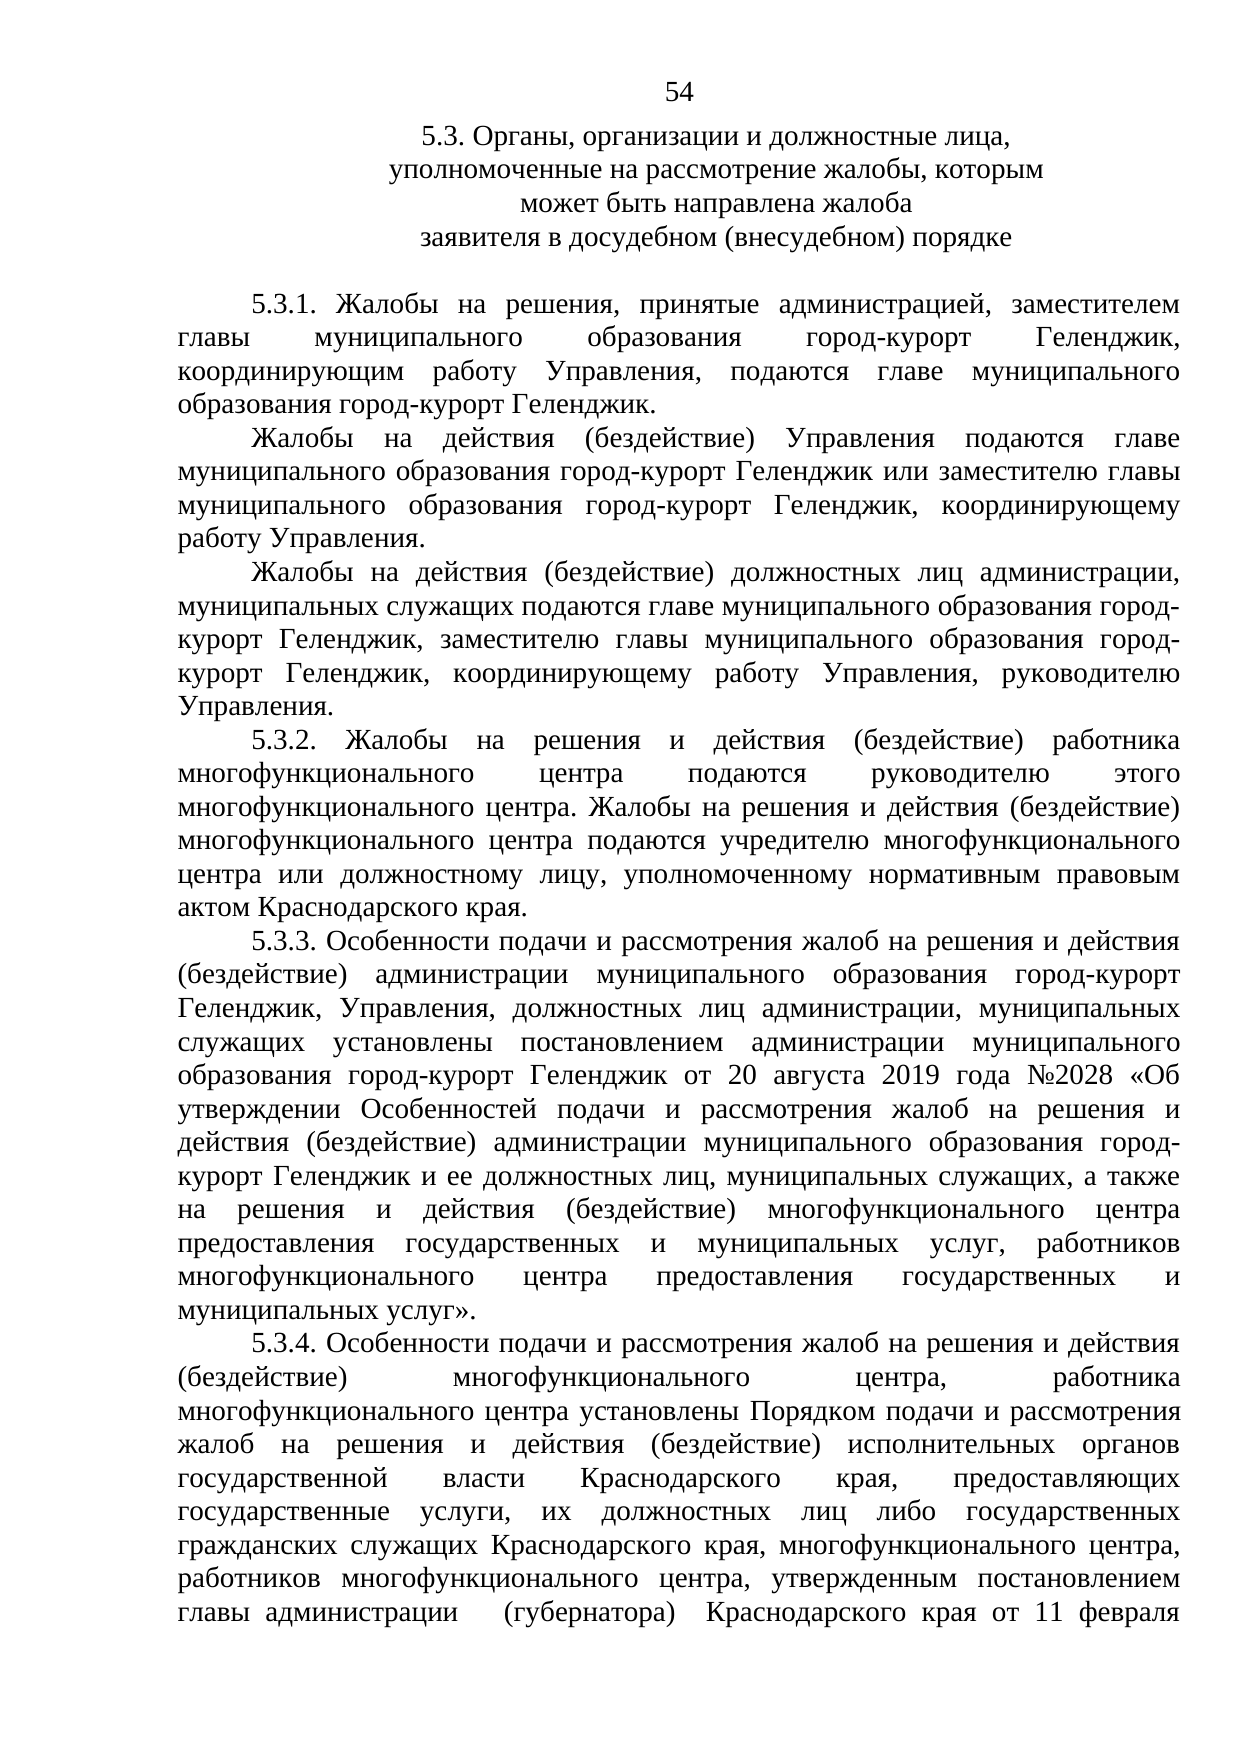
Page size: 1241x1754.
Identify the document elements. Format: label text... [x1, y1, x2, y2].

text Жалобы на действия (бездействие) должностных лиц администрации, муниципальных служащих подаются главе муниципального образования город-курорт Геленджик, заместителю главы муниципального образования город-курорт Геленджик, координирующему работу Управления, руководителю Управления. [177, 554, 1181, 722]
text 5.3. Органы, организации и должностные лица, [177, 118, 1181, 152]
text 5.3.1. Жалобы на решения, принятые администрацией, заместителем главы муниципального образования город-курорт Геленджик, координирующим работу Управления, подаются главе муниципального образования город-курорт Геленджик. [177, 286, 1181, 420]
text заявителя в досудебном (внесудебном) порядке [177, 219, 1181, 252]
text Жалобы на действия (бездействие) Управления подаются главе муниципального образования город-курорт Геленджик или заместителю главы муниципального образования город-курорт Геленджик, координирующему работу Управления. [177, 420, 1181, 554]
text может быть направлена жалоба [177, 185, 1181, 219]
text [177, 1326, 1181, 1627]
text 5.3.3. Особенности подачи и рассмотрения жалоб на решения и действия (бездействие) администрации муниципального образования город-курорт Геленджик, Управления, должностных лиц администрации, муниципальных служащих установлены постановлением администрации муниципального образования город-курорт Геленджик от 20 августа 2019 года №2028 «Об утверждении Особенностей подачи и рассмотрения жалоб на решения и действия (бездействие) администрации муниципального образования город-курорт Геленджик и ее должностных лиц, муниципальных служащих, а также на решения и действия (бездействие) многофункционального центра предоставления государственных и муниципальных услуг, работников многофункционального центра предоставления государственных и муниципальных услуг». [177, 923, 1181, 1326]
text 5.3.2. Жалобы на решения и действия (бездействие) работника многофункционального центра подаются руководителю этого многофункционального центра. Жалобы на решения и действия (бездействие) многофункционального центра подаются учредителю многофункционального центра или должностному лицу, уполномоченному нормативным правовым актом Краснодарского края. [177, 722, 1181, 923]
text уполномоченные на рассмотрение жалобы, которым [177, 152, 1181, 185]
